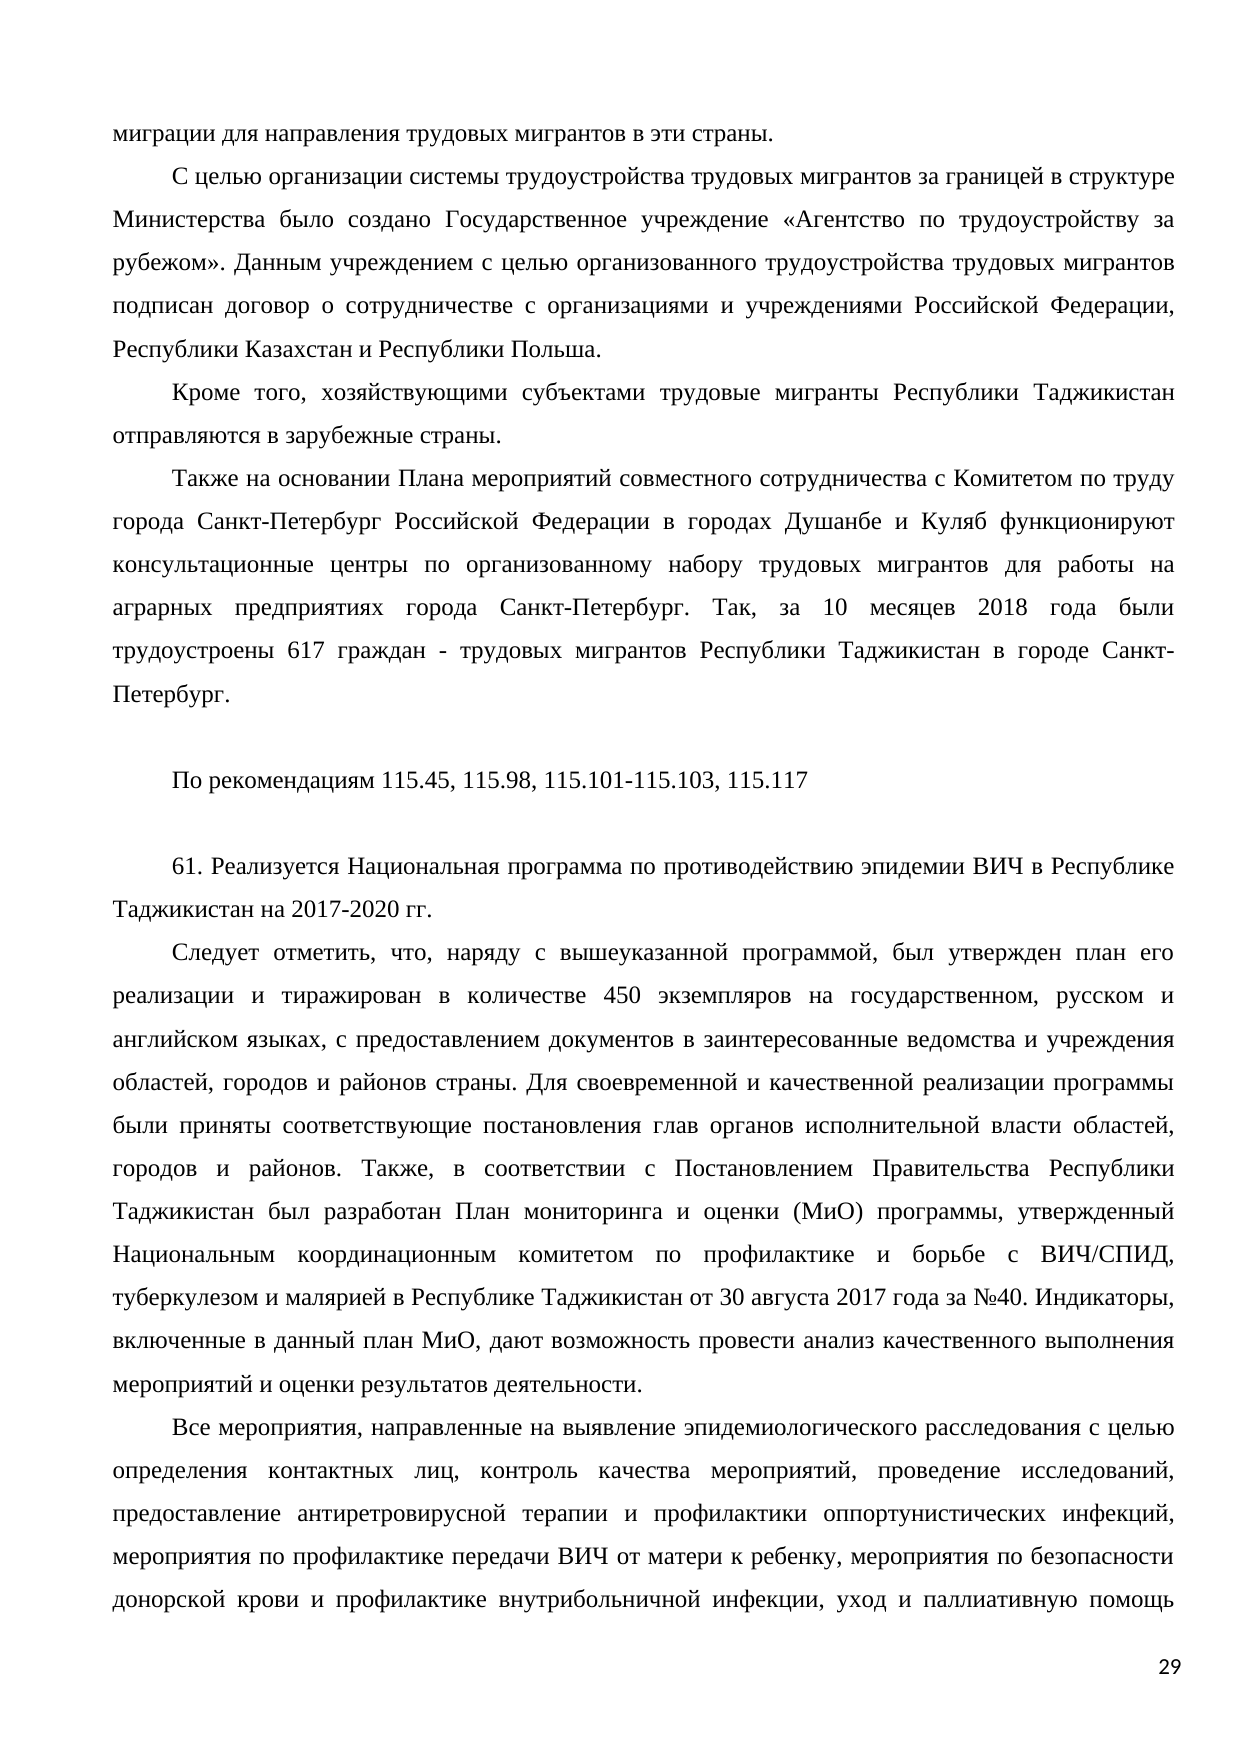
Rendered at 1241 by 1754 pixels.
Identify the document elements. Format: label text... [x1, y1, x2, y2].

text Также на основании Плана мероприятий совместного сотрудничества с Комитетом по труду города Санкт-Петербург Российской Федерации в городах Душанбе и Куляб функционируют консультационные центры по организованному набору трудовых мигрантов для работы на аграрных предприятиях города Санкт-Петербург. Так, за 10 месяцев 2018 года были трудоустроены 617 граждан - трудовых мигрантов Республики Таджикистан в городе Санкт-Петербург. [112, 463, 1176, 707]
text По рекомендациям 115.45, 115.98, 115.101-115.103, 115.117 [112, 765, 1181, 794]
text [112, 118, 1176, 147]
text Следует отметить, что, наряду с вышеуказанной программой, был утвержден план его реализации и тиражирован в количестве 450 экземпляров на государственном, русском и английском языках, с предоставлением документов в заинтересованные ведомства и учреждения областей, городов и районов страны. Для своевременной и качественной реализации программы были приняты соответствующие постановления глав органов исполнительной власти областей, городов и районов. Также, в соответствии с Постановлением Правительства Республики Таджикистан был разработан План мониторинга и оценки (МиО) программы, утвержденный Национальным координационным комитетом по профилактике и борьбе с ВИЧ/СПИД, туберкулезом и малярией в Республике Таджикистан от 30 августа 2017 года за №40. Индикаторы, включенные в данный план МиО, дают возможность провести анализ качественного выполнения мероприятий и оценки результатов деятельности. [112, 937, 1176, 1397]
text С целью организации системы трудоустройства трудовых мигрантов за границей в структуре Министерства было создано Государственное учреждение «Агентство по трудоустройству за рубежом». Данным учреждением с целью организованного трудоустройства трудовых мигрантов подписан договор о сотрудничестве с организациями и учреждениями Российской Федерации, Республики Казахстан и Республики Польша. [112, 161, 1176, 362]
text Кроме того, хозяйствующими субъектами трудовые мигранты Республики Таджикистан отправляются в зарубежные страны. [112, 377, 1176, 449]
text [112, 1412, 1176, 1613]
text 61. Реализуется Национальная программа по противодействию эпидемии ВИЧ в Республике Таджикистан на 2017-2020 гг. [112, 851, 1176, 923]
